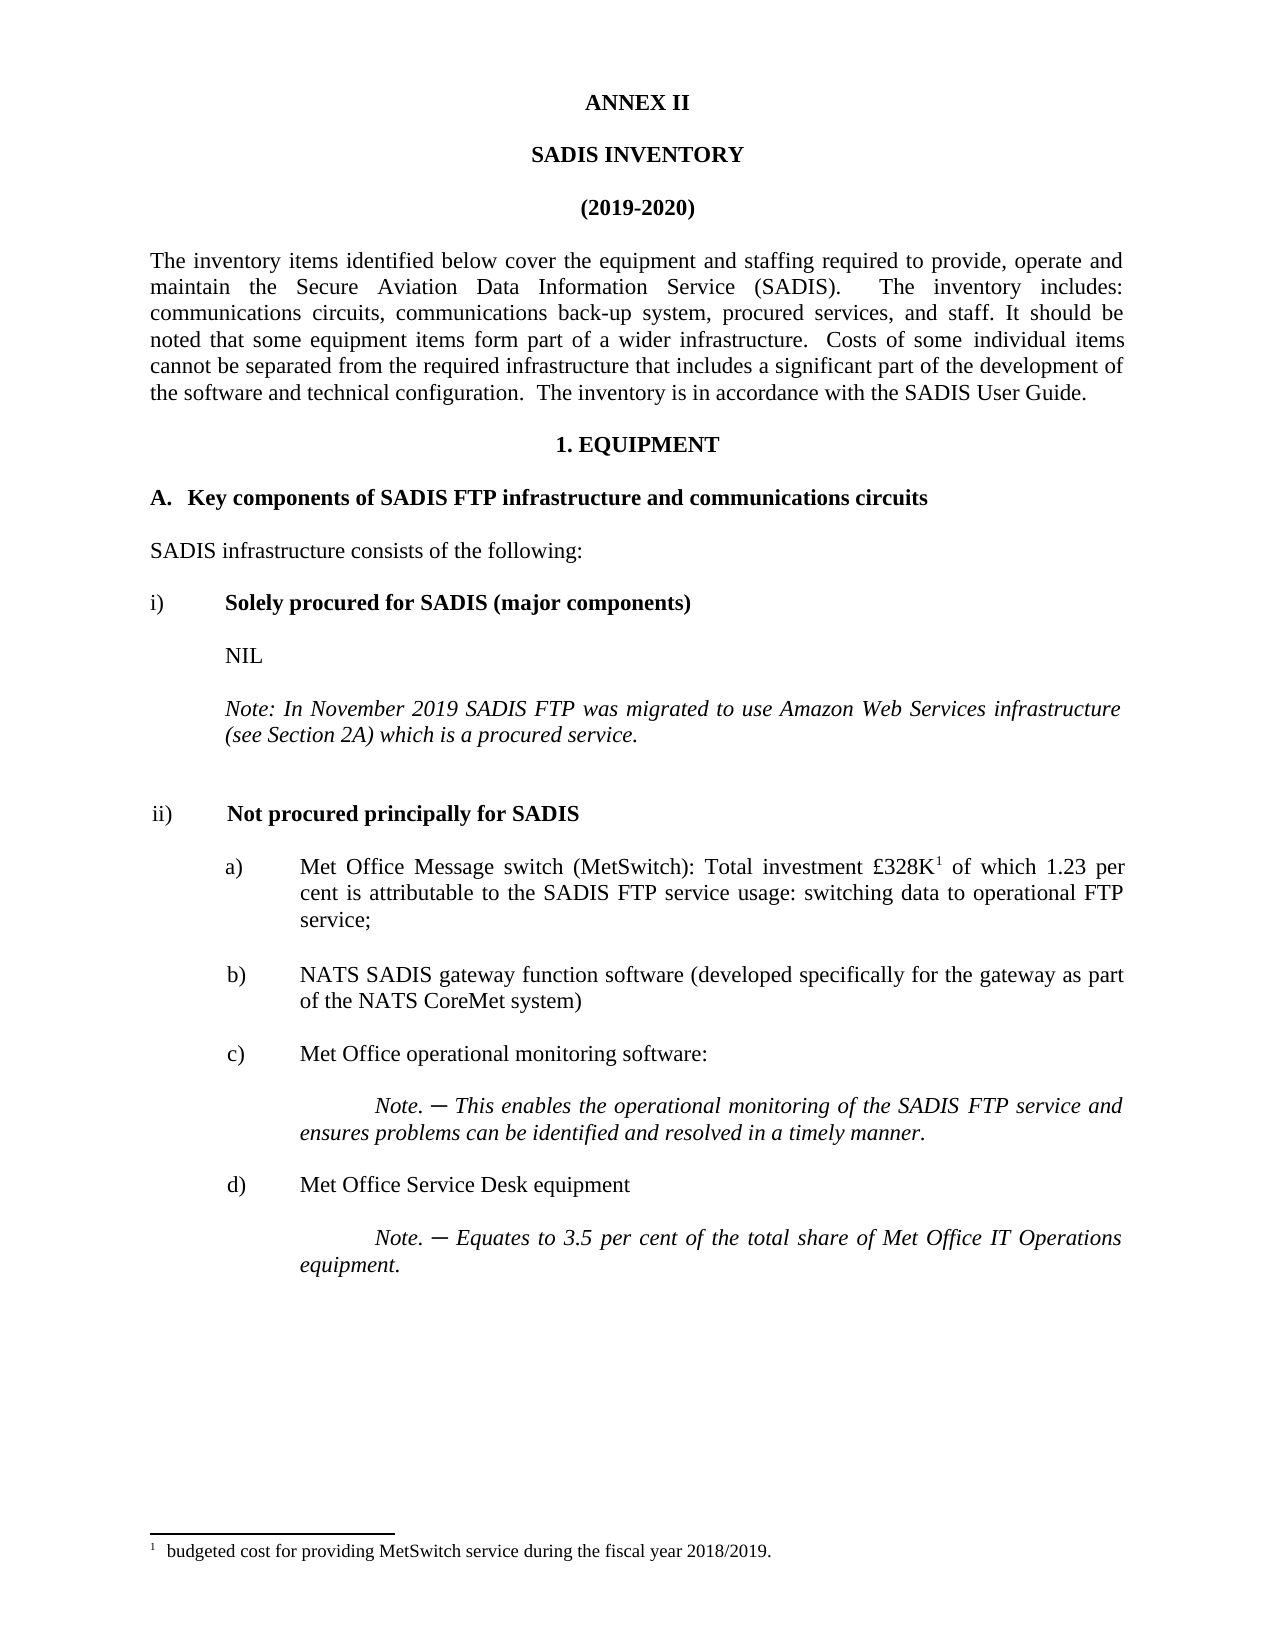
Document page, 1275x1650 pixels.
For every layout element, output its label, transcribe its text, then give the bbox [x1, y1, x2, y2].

text NIL [225, 642, 1125, 668]
text (2019-2020) [150, 194, 1125, 220]
text A. Key components of SADIS FTP infrastructure and communications circuits [150, 484, 1125, 510]
text The inventory items identified below cover the equipment and staffing required to provide, operate and maintain the Secure Aviation Data Information Service (SADIS). The inventory includes: communications circuits, communications back-up system, procured services, and staff. It should be noted that some equipment items form part of a wider infrastructure. Costs of some individual items cannot be separated from the required infrastructure that includes a significant part of the development of the software and technical configuration. The inventory is in accordance with the SADIS User Guide. [150, 247, 1125, 405]
text Note. ─ Equates to 3.5 per cent of the total share of Met Office IT Operations equipment. [299, 1224, 1125, 1277]
text d) Met Office Service Desk equipment [227, 1172, 1125, 1198]
text b) NATS SADIS gateway function software (developed specifically for the gateway as part of the NATS CoreMet system) [227, 961, 1125, 1013]
text c) Met Office operational monitoring software: [227, 1040, 1125, 1066]
text i) Solely procured for SADIS (major components) [150, 589, 1125, 616]
text Note. ─ This enables the operational monitoring of the SADIS FTP service and ensures problems can be identified and resolved in a timely manner. [299, 1092, 1125, 1145]
text ANNEX II [150, 89, 1125, 115]
text SADIS INVENTORY [150, 141, 1125, 168]
text SADIS infrastructure consists of the following: [150, 537, 1125, 563]
text ii) Not procured principally for SADIS [152, 800, 1125, 827]
text a) Met Office Message switch (MetSwitch): Total investment £328K of which 1.23 per cent is attributable to the SADIS FTP service usage: switching data to operational FTP service; [225, 853, 1125, 932]
text Note: In November 2019 SADIS FTP was migrated to use Amazon Web Services infrastructure (see Section 2A) which is a procured service. [225, 695, 1125, 747]
text 1. EQUIPMENT [150, 431, 1125, 458]
